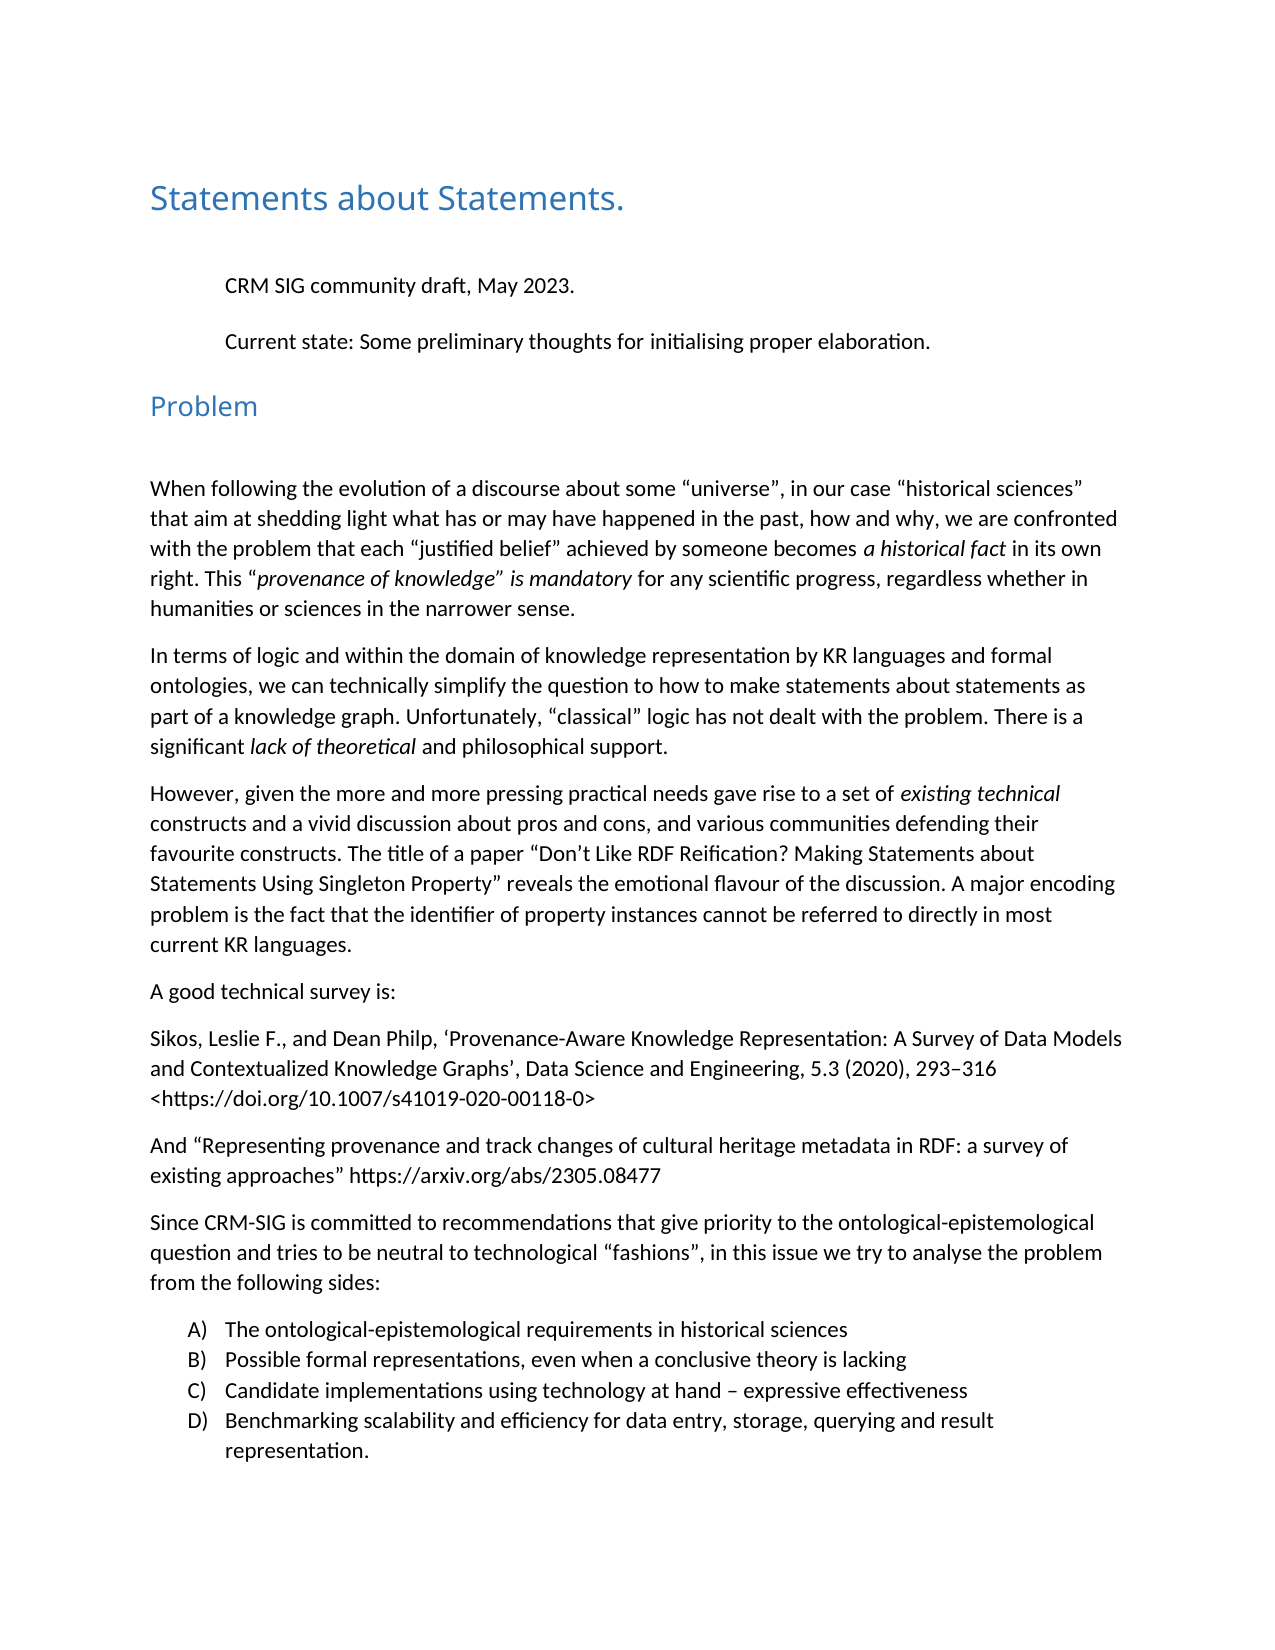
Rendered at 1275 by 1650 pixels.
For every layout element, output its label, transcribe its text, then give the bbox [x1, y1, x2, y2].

subtitle Statements about Statements. [150, 175, 1125, 220]
text In terms of logic and within the domain of knowledge representation by KR languages and formal ontologies, we can technically simplify the question to how to make statements about statements as part of a knowledge graph. Unfortunately, “classical” logic has not dealt with the problem. There is a significant lack of theoretical and philosophical support. [150, 641, 1125, 760]
subtitle Problem [150, 387, 1125, 424]
text And “Representing provenance and track changes of cultural heritage metadata in RDF: a survey of existing approaches” https://arxiv.org/abs/2305.08477 [150, 1131, 1125, 1189]
text A good technical survey is: [150, 977, 1125, 1005]
list The ontological-epistemological requirements in historical sciences [187, 1315, 1125, 1343]
text When following the evolution of a discourse about some “universe”, in our case “historical sciences” that aim at shedding light what has or may have happened in the past, how and why, we are confronted with the problem that each “justified belief” achieved by someone becomes a historical fact in its own right. This “provenance of knowledge” is mandatory for any scientific progress, regardless whether in humanities or sciences in the narrower sense. [150, 474, 1125, 623]
list Candidate implementations using technology at hand – expressive effectiveness [187, 1376, 1125, 1404]
text Since CRM-SIG is committed to recommendations that give priority to the ontological-epistemological question and tries to be neutral to technological “fashions”, in this issue we try to analyse the problem from the following sides: [150, 1208, 1125, 1297]
text Current state: Some preliminary thoughts for initialising proper elaboration. [225, 327, 1125, 355]
text CRM SIG community draft, May 2023. [225, 271, 1125, 299]
text However, given the more and more pressing practical needs gave rise to a set of existing technical constructs and a vivid discussion about pros and cons, and various communities defending their favourite constructs. The title of a paper “Don’t Like RDF Reification? Making Statements about Statements Using Singleton Property” reveals the emotional flavour of the discussion. A major encoding problem is the fact that the identifier of property instances cannot be referred to directly in most current KR languages. [150, 779, 1125, 958]
list Possible formal representations, even when a conclusive theory is lacking [187, 1346, 1125, 1374]
text Sikos, Leslie F., and Dean Philp, ‘Provenance-Aware Knowledge Representation: A Survey of Data Models and Contextualized Knowledge Graphs’, Data Science and Engineering, 5.3 (2020), 293–316 <https://doi.org/10.1007/s41019-020-00118-0> [150, 1024, 1125, 1112]
list Benchmarking scalability and efficiency for data entry, storage, querying and result representation. [187, 1406, 1125, 1464]
